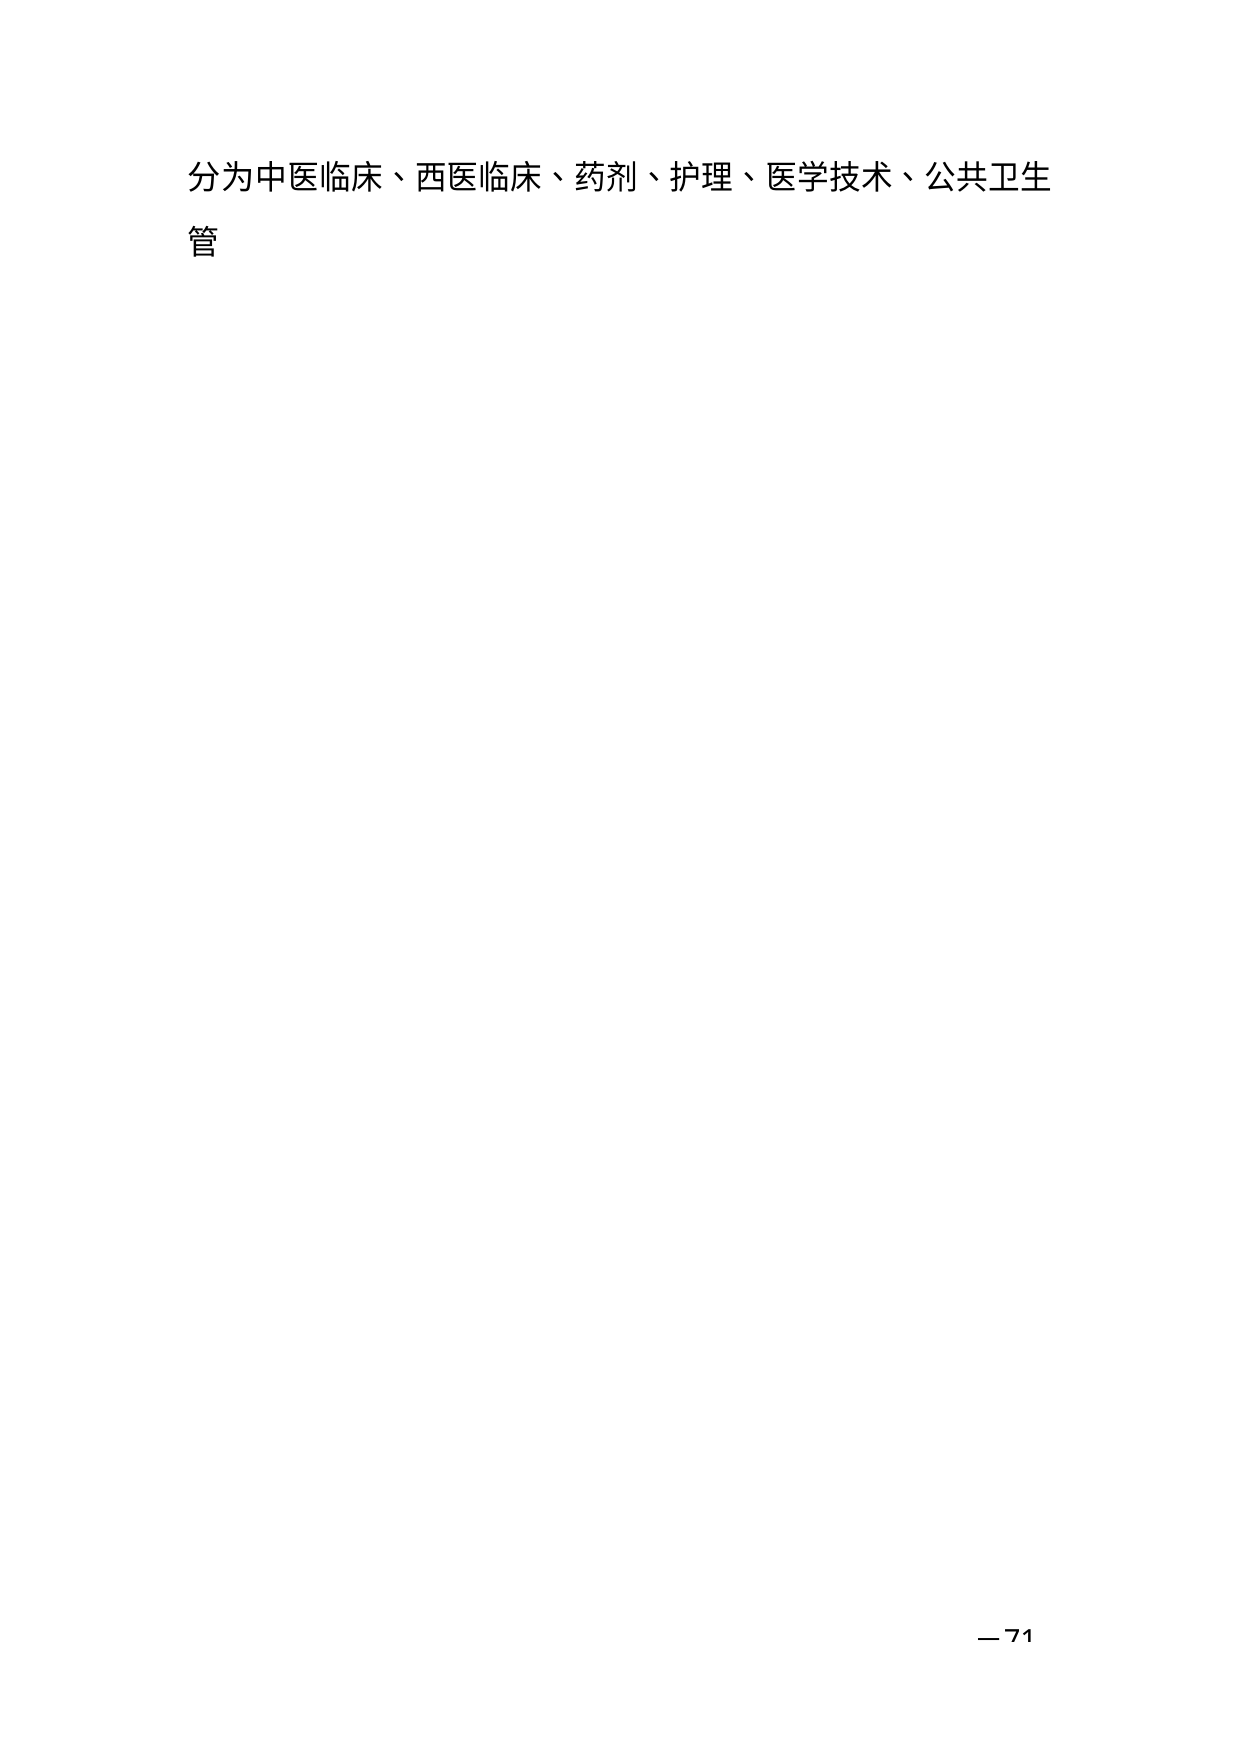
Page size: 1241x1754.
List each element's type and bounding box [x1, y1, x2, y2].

text [187, 154, 1053, 264]
